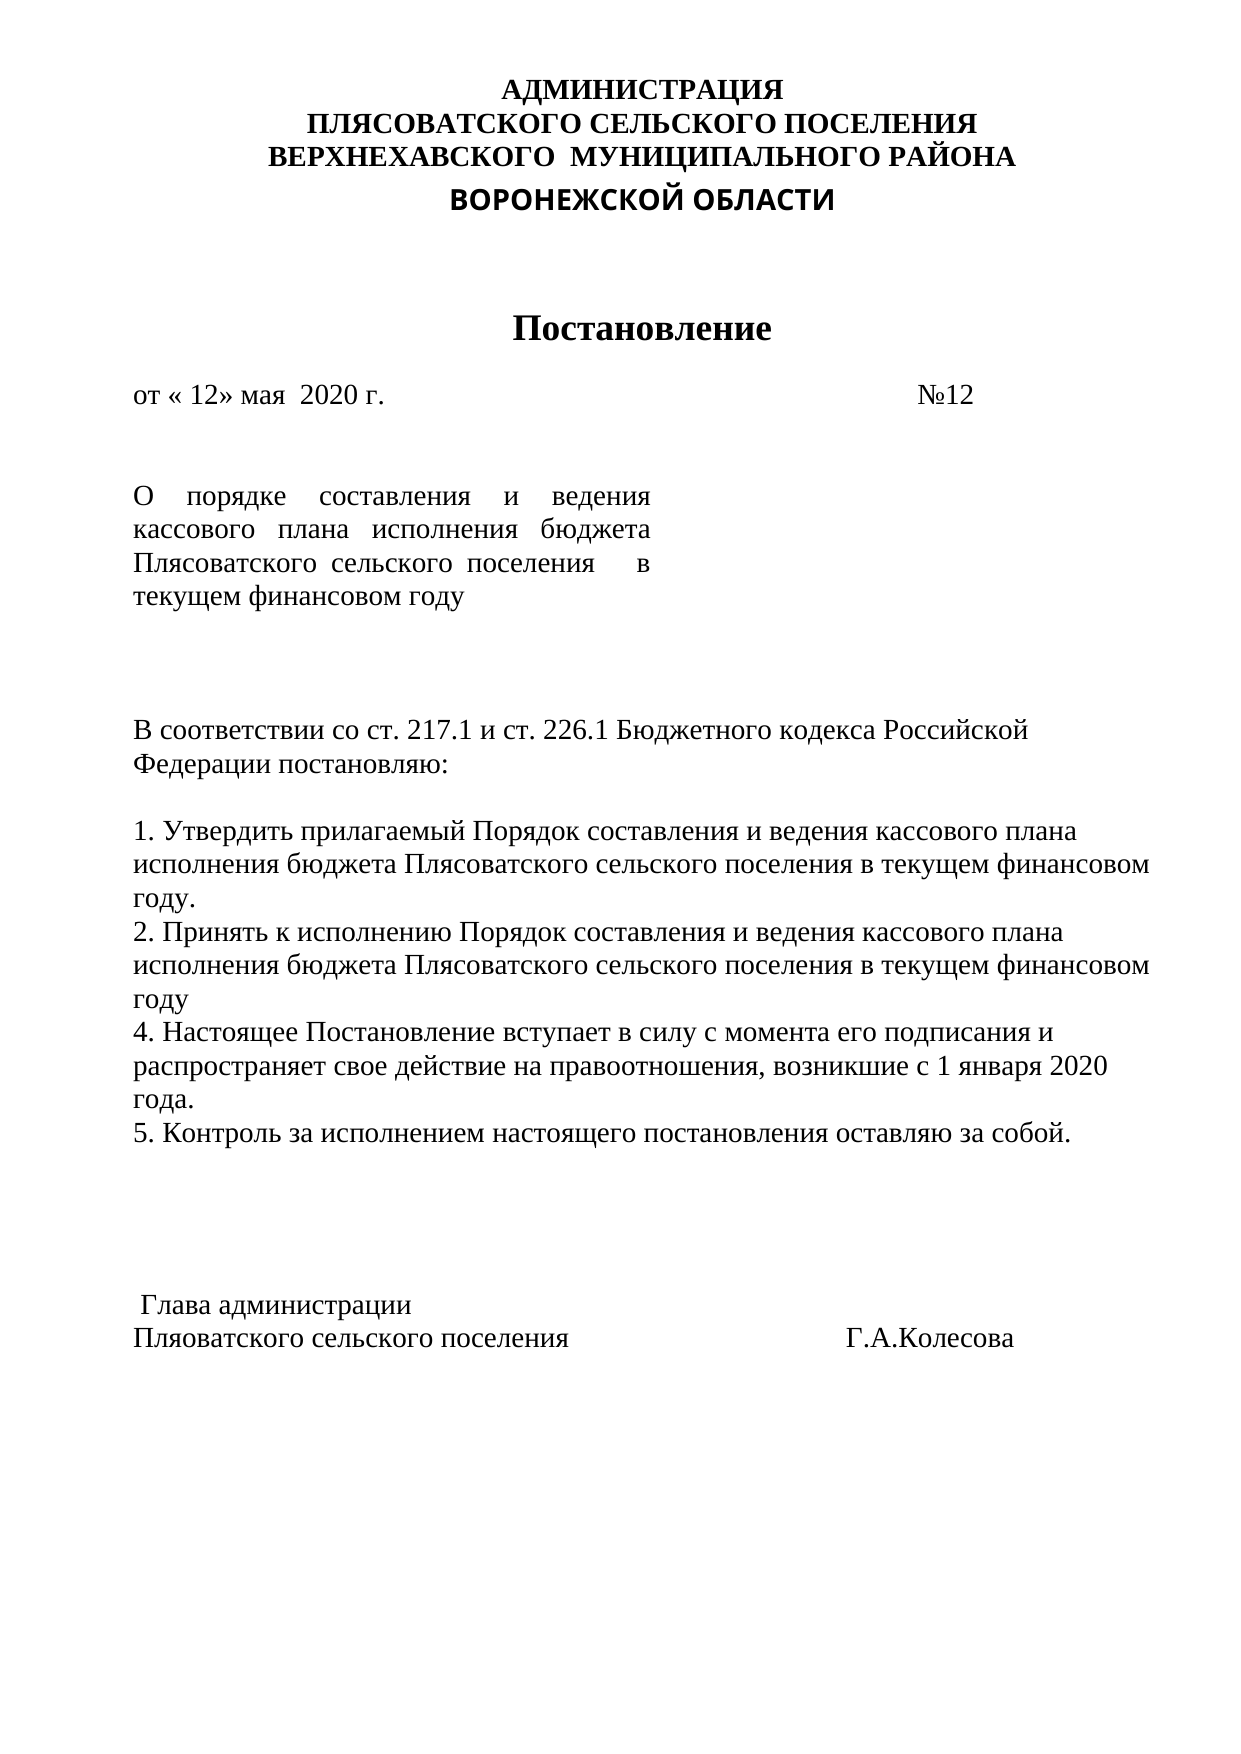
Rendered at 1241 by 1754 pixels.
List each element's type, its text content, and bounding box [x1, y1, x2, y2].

title от « 12» мая 2020 г. №12 [133, 377, 1152, 411]
text АДМИНИСТРАЦИЯ [133, 72, 1152, 106]
text ВОРОНЕЖСКОЙ ОБЛАСТИ [133, 179, 1152, 219]
text 1. Утвердить прилагаемый Порядок составления и ведения кассового плана исполнения бюджета Плясоватского сельского поселения в текущем финансовом году. [133, 813, 1152, 914]
text ВЕРХНЕХАВСКОГО МУНИЦИПАЛЬНОГО РАЙОНА [133, 139, 1152, 173]
text В соответствии со ст. 217.1 и ст. 226.1 Бюджетного кодекса Российской Федерации постановляю: [133, 712, 1152, 779]
title Постановление [133, 305, 1152, 348]
text 2. Принять к исполнению Порядок составления и ведения кассового плана исполнения бюджета Плясоватского сельского поселения в текущем финансовом году [133, 914, 1152, 1014]
text 4. Настоящее Постановление вступает в силу с момента его подписания и распространяет свое действие на правоотношения, возникшие с 1 января 2020 года. [133, 1014, 1152, 1115]
text ПЛЯСОВАТСКОГО СЕЛЬСКОГО ПОСЕЛЕНИЯ [133, 106, 1152, 139]
text Пляоватского сельского поселения Г.А.Колесова [133, 1320, 1152, 1354]
text Глава администрации [133, 1287, 1152, 1320]
table_header О порядке составления и ведения кассового плана исполнения бюджета Плясоватского сельского поселения в текущем финансовом году [122, 478, 662, 612]
text 5. Контроль за исполнением настоящего постановления оставляю за собой. [133, 1115, 1152, 1148]
